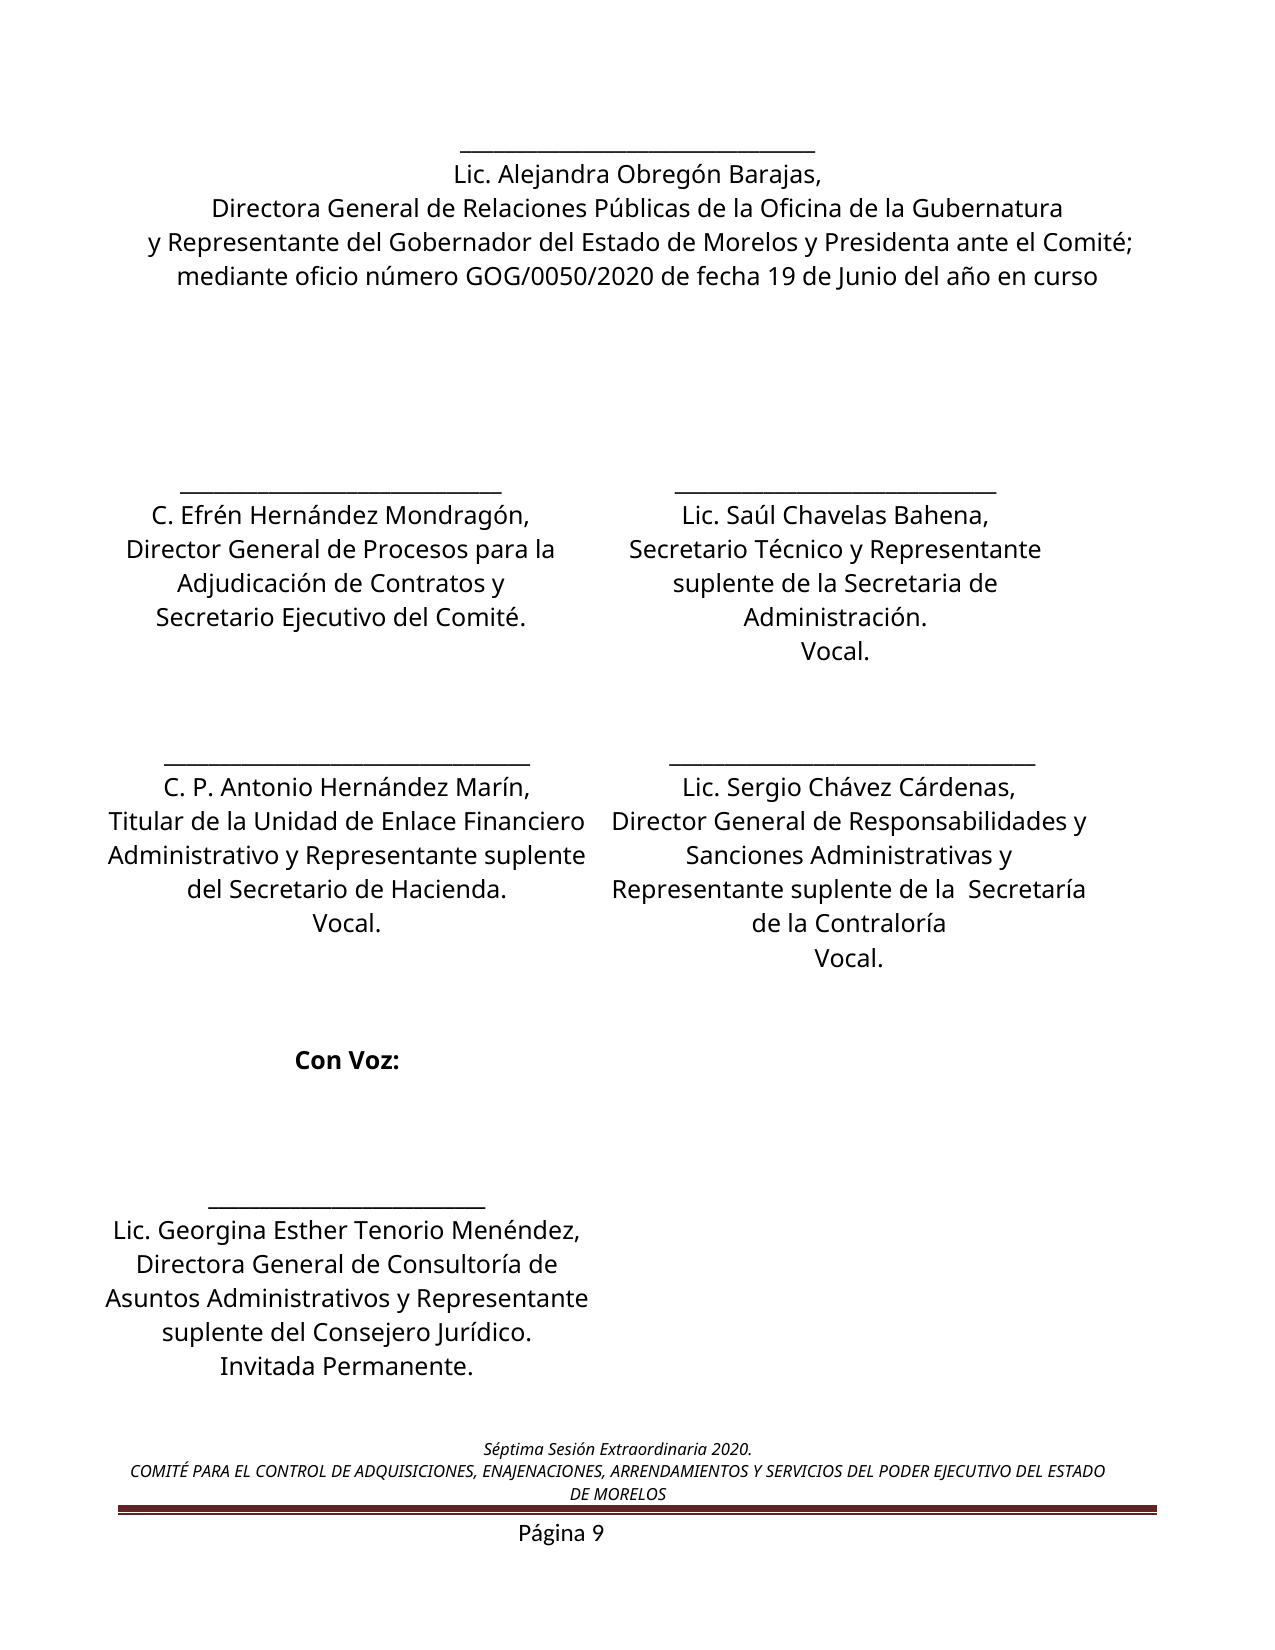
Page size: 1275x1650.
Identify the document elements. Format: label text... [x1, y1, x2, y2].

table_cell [96, 736, 598, 1417]
table_header _____________________________ C. Efrén Hernández Mondragón, Director General de Procesos para la Adjudicación de Contratos y Secretario Ejecutivo del Comité. [111, 463, 571, 736]
text Directora General de Relaciones Públicas de la Oficina de la Gubernatura [118, 191, 1157, 225]
table_header _____________________________ Lic. Saúl Chavelas Bahena, Secretario Técnico y Representante suplente de la Secretaria de Administración. Vocal. [571, 463, 1100, 736]
text ________________________________ [118, 123, 1157, 157]
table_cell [598, 736, 1100, 1417]
text y Representante del Gobernador del Estado de Morelos y Presidenta ante el Comité; mediante oficio número GOG/0050/2020 de fecha 19 de Junio del año en curso [118, 225, 1157, 293]
text Lic. Alejandra Obregón Barajas, [118, 157, 1157, 191]
